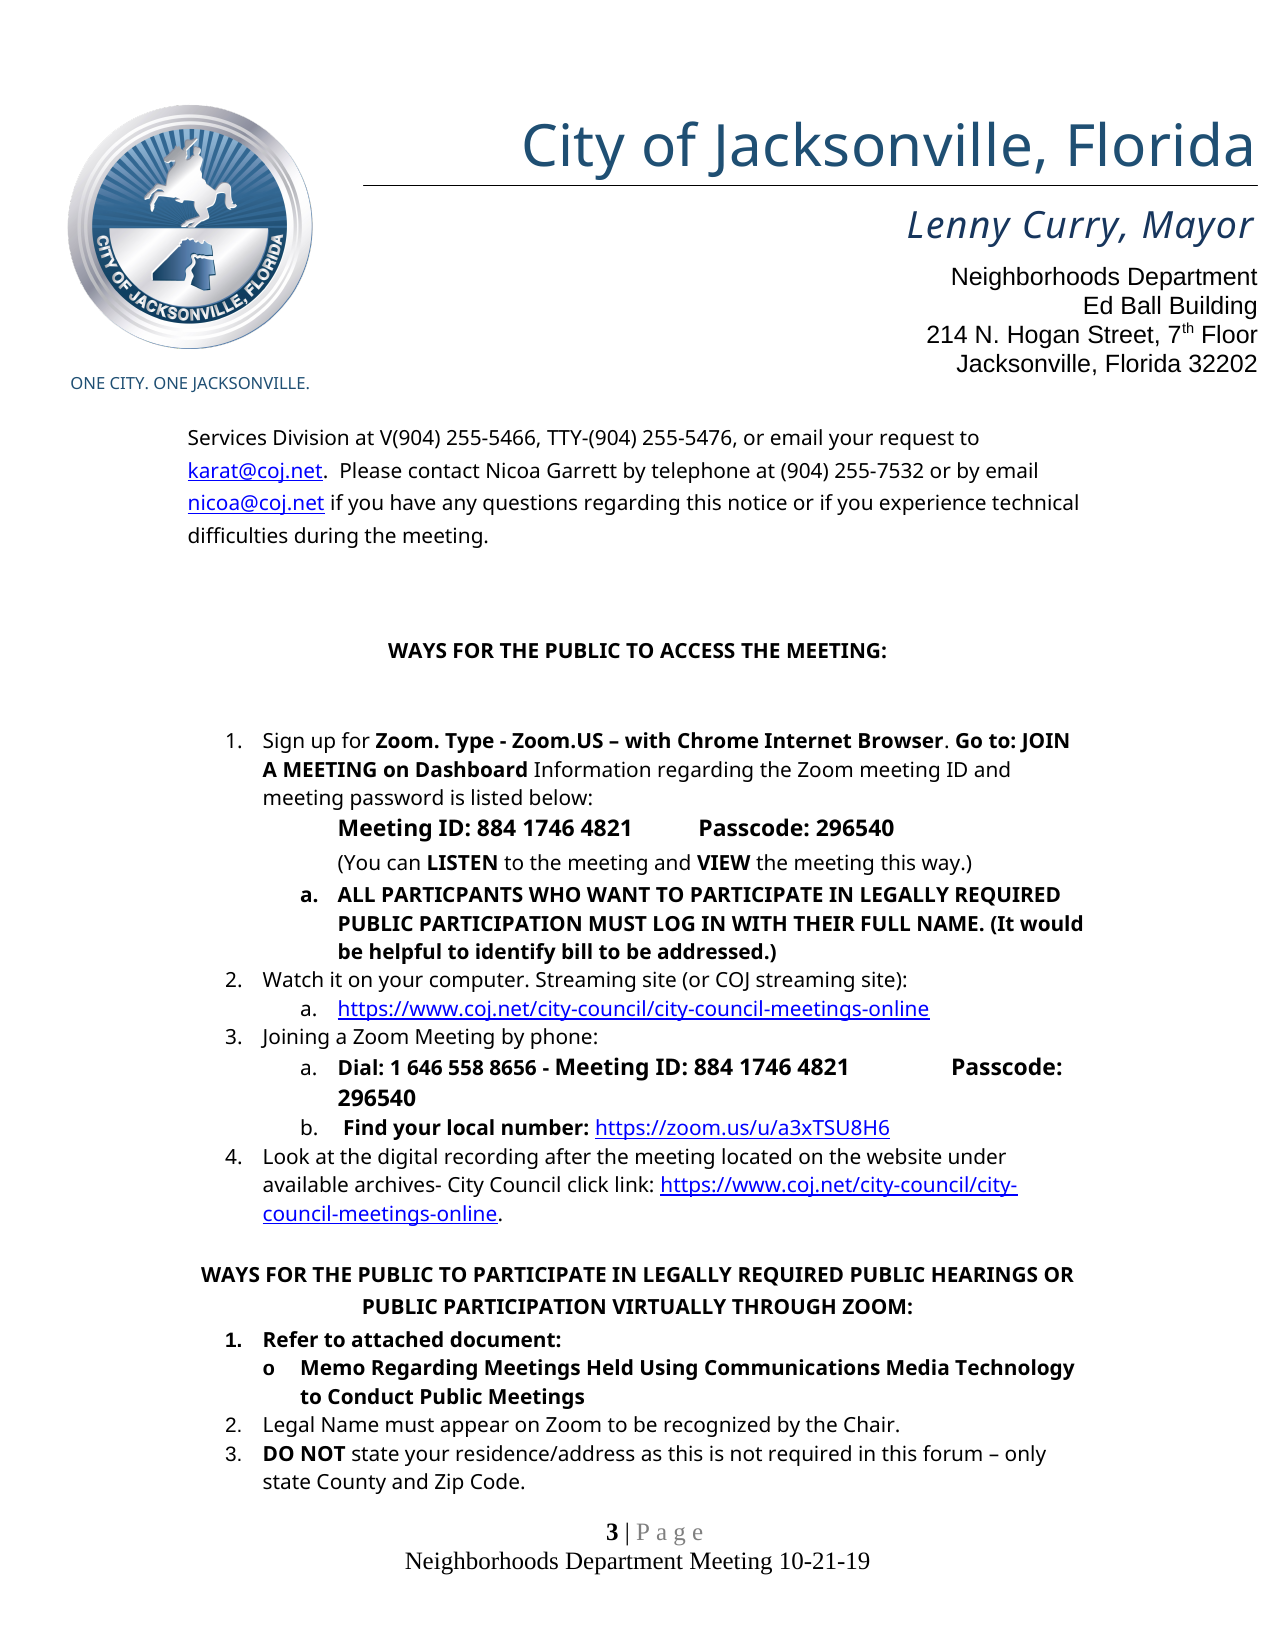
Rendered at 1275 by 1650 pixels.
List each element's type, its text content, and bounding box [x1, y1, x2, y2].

list Legal Name must appear on Zoom to be recognized by the Chair. [225, 1410, 1087, 1439]
text Meeting ID: 884 1746 4821 Passcode: 296540 [262, 812, 1087, 843]
list Sign up for Zoom. Type - Zoom.US – with Chrome Internet Browser. Go to: JOIN A MEETING on Dashboard Information regarding the Zoom meeting ID and meeting password is listed below: [225, 726, 1087, 812]
list Memo Regarding Meetings Held Using Communications Media Technology to Conduct Public Meetings [262, 1353, 1087, 1410]
list Find your local number: https://zoom.us/u/a3xTSU8H6 [300, 1113, 1087, 1142]
list Look at the digital recording after the meeting located on the website under available archives- City Council click link: https://www.coj.net/city-council/city-council-meetings-online. [225, 1142, 1087, 1227]
list ALL PARTICPANTS WHO WANT TO PARTICIPATE IN LEGALLY REQUIRED PUBLIC PARTICIPATION MUST LOG IN WITH THEIR FULL NAME. (It would be helpful to identify bill to be addressed.) [300, 880, 1087, 966]
text (You can LISTEN to the meeting and VIEW the meeting this way.) [262, 848, 1087, 876]
list Dial: 1 646 558 8656 - Meeting ID: 884 1746 4821 Passcode: 296540 [300, 1051, 1087, 1113]
text WAYS FOR THE PUBLIC TO PARTICIPATE IN LEGALLY REQUIRED PUBLIC HEARINGS OR PUBLIC PARTICIPATION VIRTUALLY THROUGH ZOOM: [187, 1260, 1087, 1321]
list Joining a Zoom Meeting by phone: [225, 1022, 1087, 1051]
list DO NOT state your residence/address as this is not required in this forum – only state County and Zip Code. [225, 1439, 1087, 1496]
list Refer to attached document: [225, 1325, 1087, 1353]
text WAYS FOR THE PUBLIC TO ACCESS THE MEETING: [187, 636, 1087, 665]
picture [67, 103, 313, 349]
list https://www.coj.net/city-council/city-council-meetings-online [300, 994, 1087, 1022]
list Watch it on your computer. Streaming site (or COJ streaming site): [225, 966, 1087, 994]
